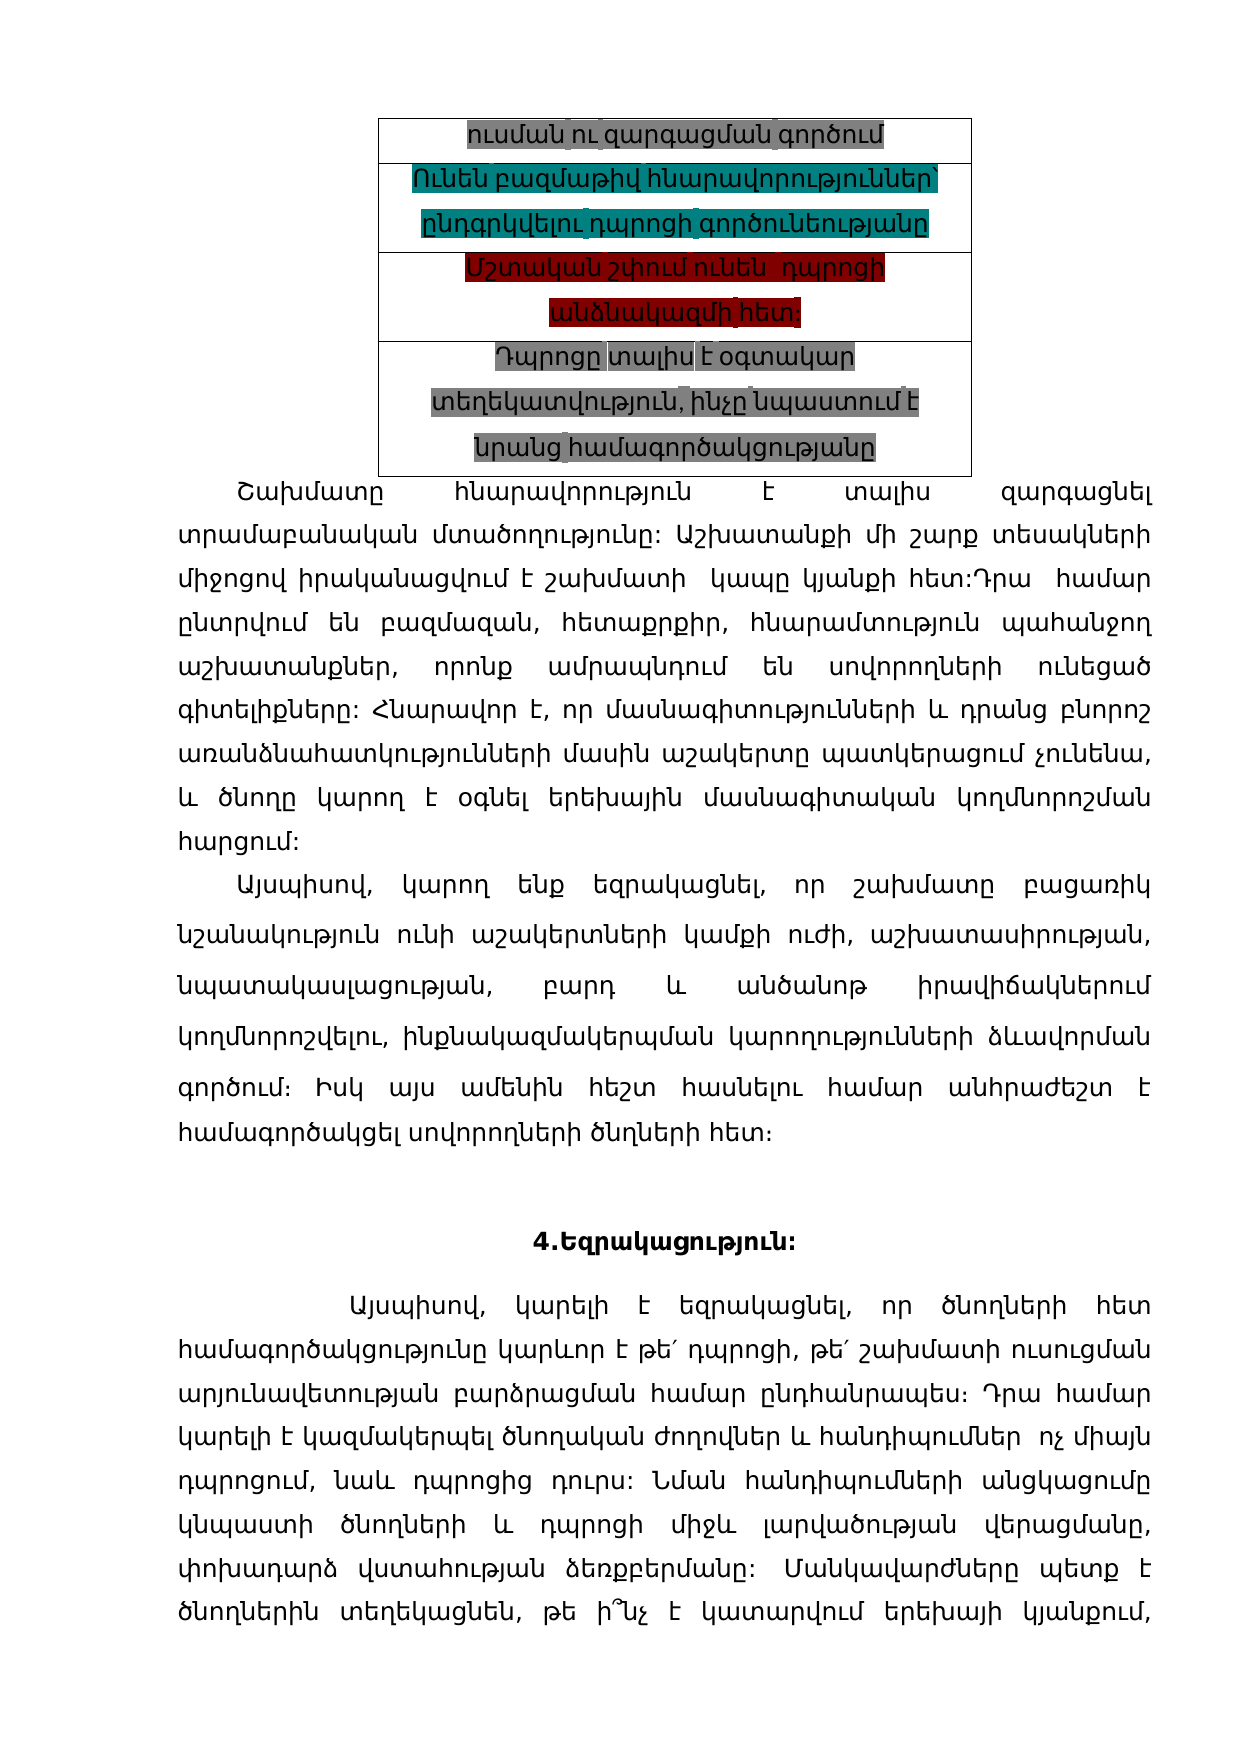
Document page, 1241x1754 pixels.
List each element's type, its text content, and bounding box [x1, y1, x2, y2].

table_cell Մշտական շփում ունեն դպրոցի անձնակազմի հետ: [379, 253, 971, 341]
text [177, 1291, 1152, 1627]
text Շախմատը հնարավորություն է տալիս զարգացնել տրամաբանական մտածողությունը: Աշխատանքի մի շարք տեսակների միջոցով իրականացվում է շախմատի կապը կյանքի հետ:Դրա համար ընտրվում են բազմազան, հետաքրքիր, հնարամտություն պահանջող աշխատանքներ, որոնք ամրապնդում են սովորողների ունեցած գիտելիքները: Հնարավոր է, որ մասնագիտությունների և դրանց բնորոշ առանձնահատկությունների մասին աշակերտը պատկերացում չունենա, և ծնողը կարող է օգնել երեխային մասնագիտական կողմնորոշման հարցում: [177, 477, 1152, 856]
table_cell Ունեն բազմաթիվ հնարավորություններ՝ ընդգրկվելու դպրոցի գործունեությանը [379, 164, 971, 252]
table_cell Համարվում են գործընկեր երեխաների ուսման ու զարգացման գործում [379, 119, 971, 163]
text Այսպիսով, կարող ենք եզրակացնել, որ շախմատը բացառիկ նշանակություն ունի աշակերտների կամքի ուժի, աշխատասիրության, նպատակասլացության, բարդ և անծանոթ իրավիճակներում կողմնորոշվելու, ինքնակազմակերպման կարողությունների ձևավորման գործում։ Իսկ այս ամենին հեշտ հասնելու համար անհրաժեշտ է համագործակցել սովորողների ծնղների հետ։ [177, 871, 1152, 1148]
table_cell Դպրոցը տալիս է օգտակար տեղեկատվություն, ինչը նպաստում է նրանց համագործակցությանը [379, 342, 971, 476]
text 4.Եզրակացություն։ [177, 1227, 1152, 1256]
